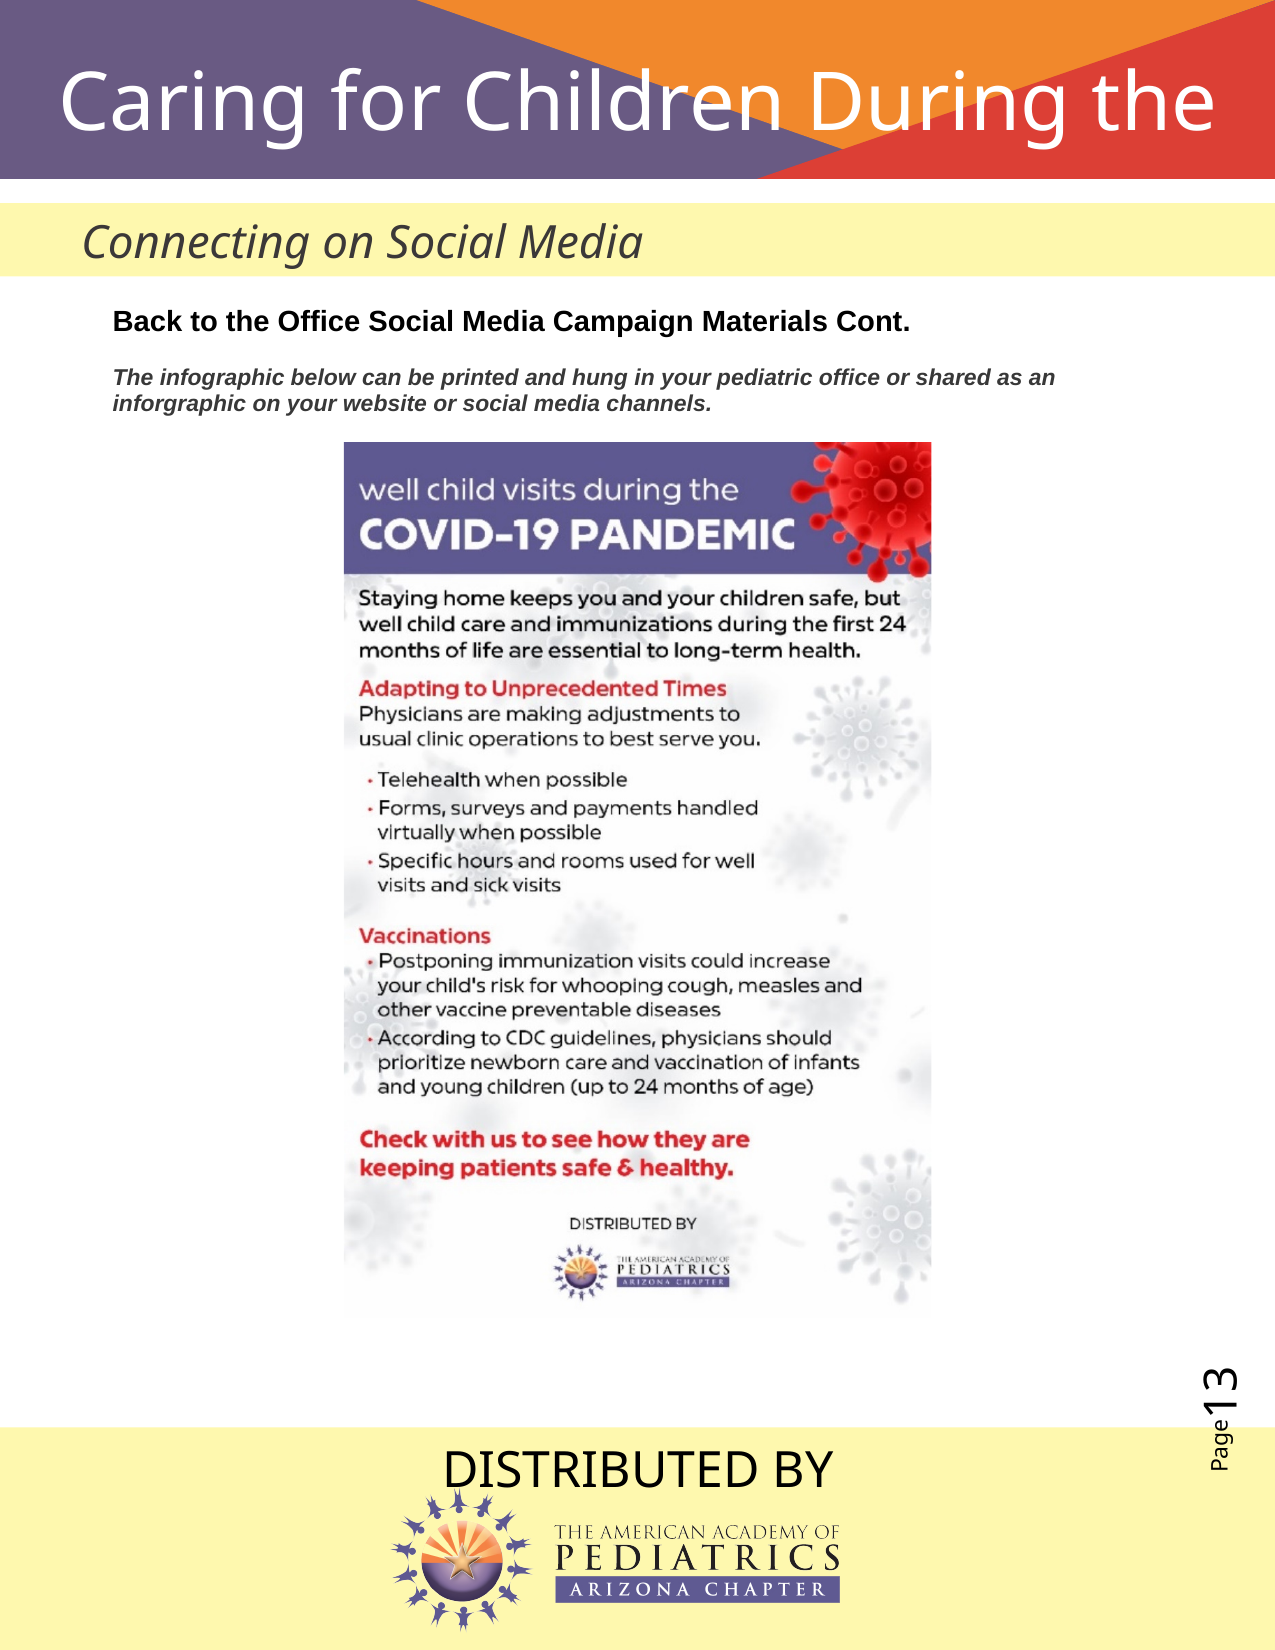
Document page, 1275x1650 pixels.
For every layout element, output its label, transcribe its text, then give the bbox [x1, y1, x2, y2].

picture [343, 442, 932, 1318]
picture [371, 1486, 840, 1637]
text The infographic below can be printed and hung in your pediatric office or shared as an inforgraphic on your website or social media channels. [112, 364, 1162, 417]
text Back to the Office Social Media Campaign Materials Cont. [112, 304, 1162, 337]
